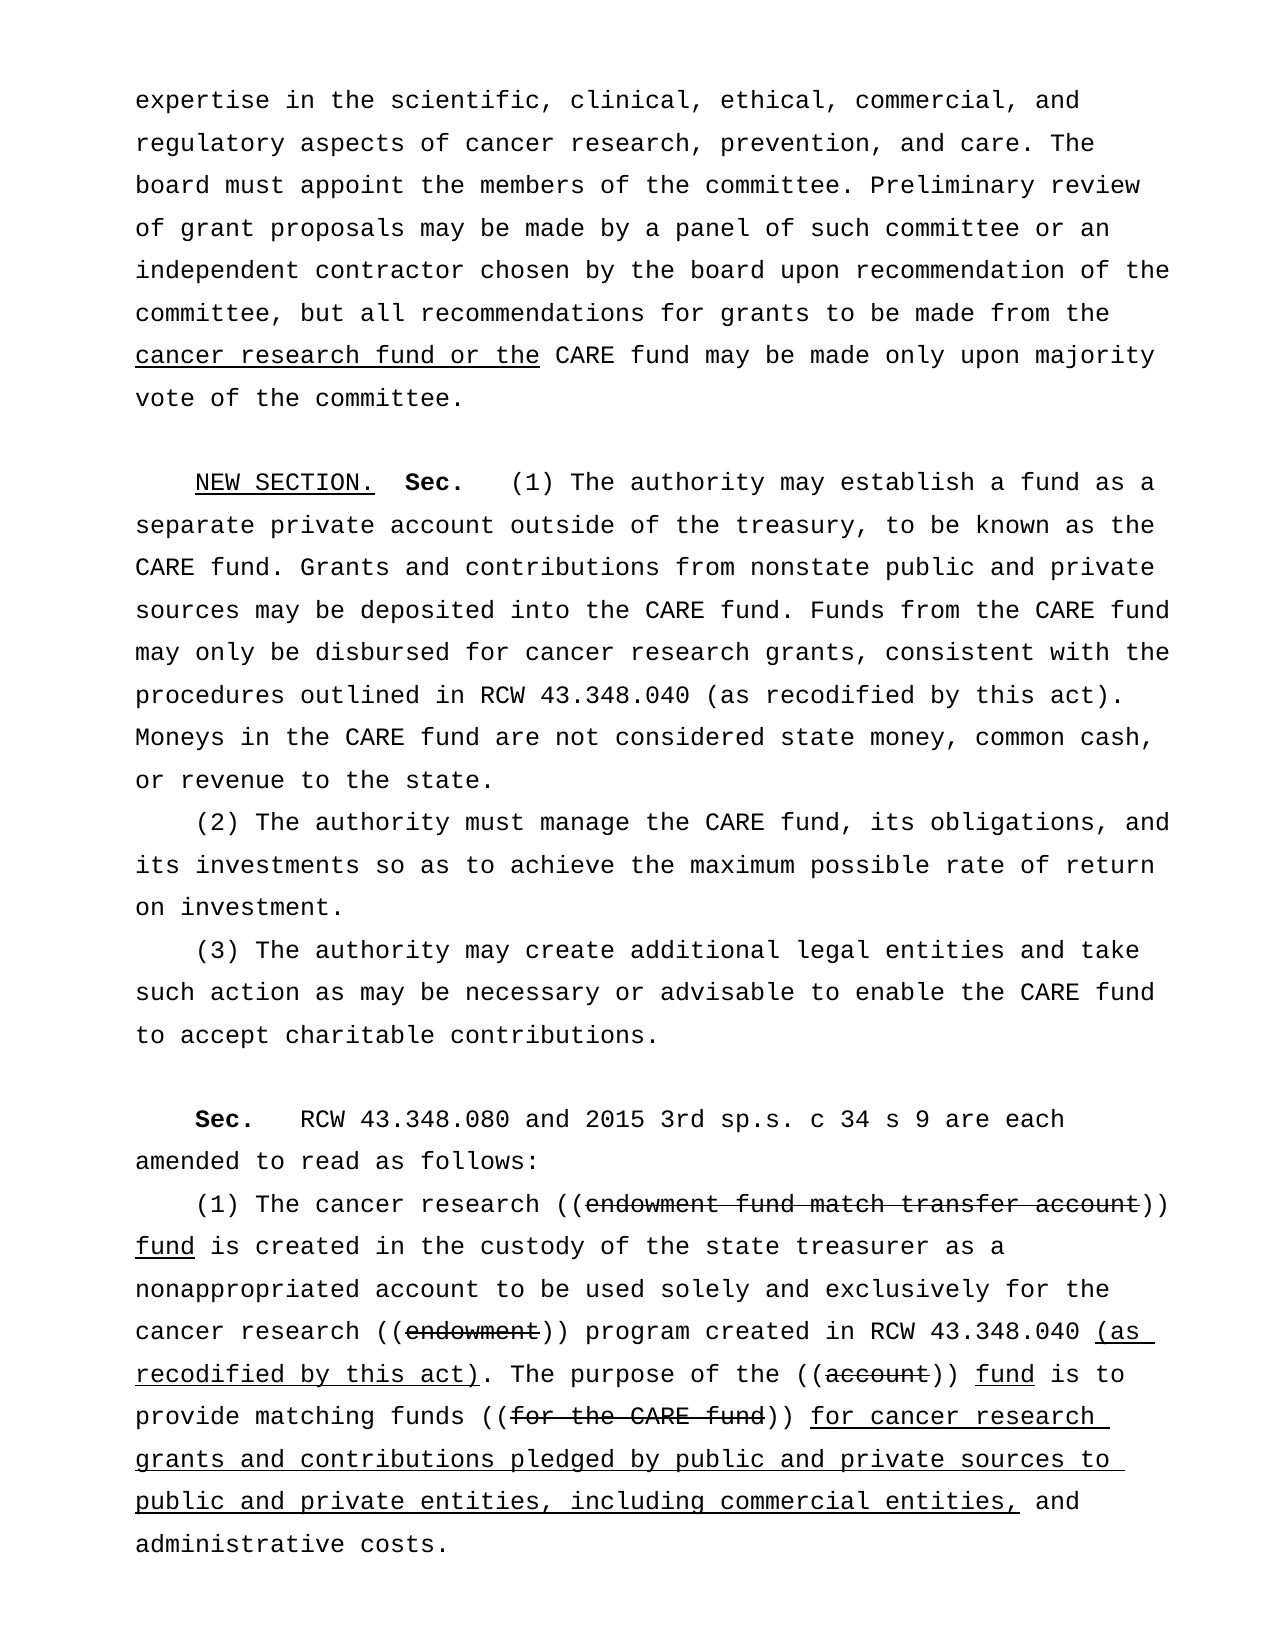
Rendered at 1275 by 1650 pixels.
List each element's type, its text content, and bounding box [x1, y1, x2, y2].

text NEW SECTION. Sec. (1) The authority may establish a fund as a separate private account outside of the treasury, to be known as the CARE fund. Grants and contributions from nonstate public and private sources may be deposited into the CARE fund. Funds from the CARE fund may only be disbursed for cancer research grants, consistent with the procedures outlined in RCW 43.348.040 (as recodified by this act). Moneys in the CARE fund are not considered state money, common cash, or revenue to the state. [135, 457, 1170, 797]
text (2) The authority must manage the CARE fund, its obligations, and its investments so as to achieve the maximum possible rate of return on investment. [135, 797, 1170, 924]
text (3) The authority may create additional legal entities and take such action as may be necessary or advisable to enable the CARE fund to accept charitable contributions. [135, 924, 1170, 1052]
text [135, 75, 1170, 415]
text (1) The cancer research ((endowment fund match transfer account)) fund is created in the custody of the state treasurer as a nonappropriated account to be used solely and exclusively for the cancer research ((endowment)) program created in RCW 43.348.040 (as recodified by this act). The purpose of the ((account)) fund is to provide matching funds ((for the CARE fund)) for cancer research grants and contributions pledged by public and private sources to public and private entities, including commercial entities, and administrative costs. [135, 1178, 1170, 1561]
text Sec. RCW 43.348.080 and 2015 3rd sp.s. c 34 s 9 are each amended to read as follows: [135, 1093, 1170, 1178]
